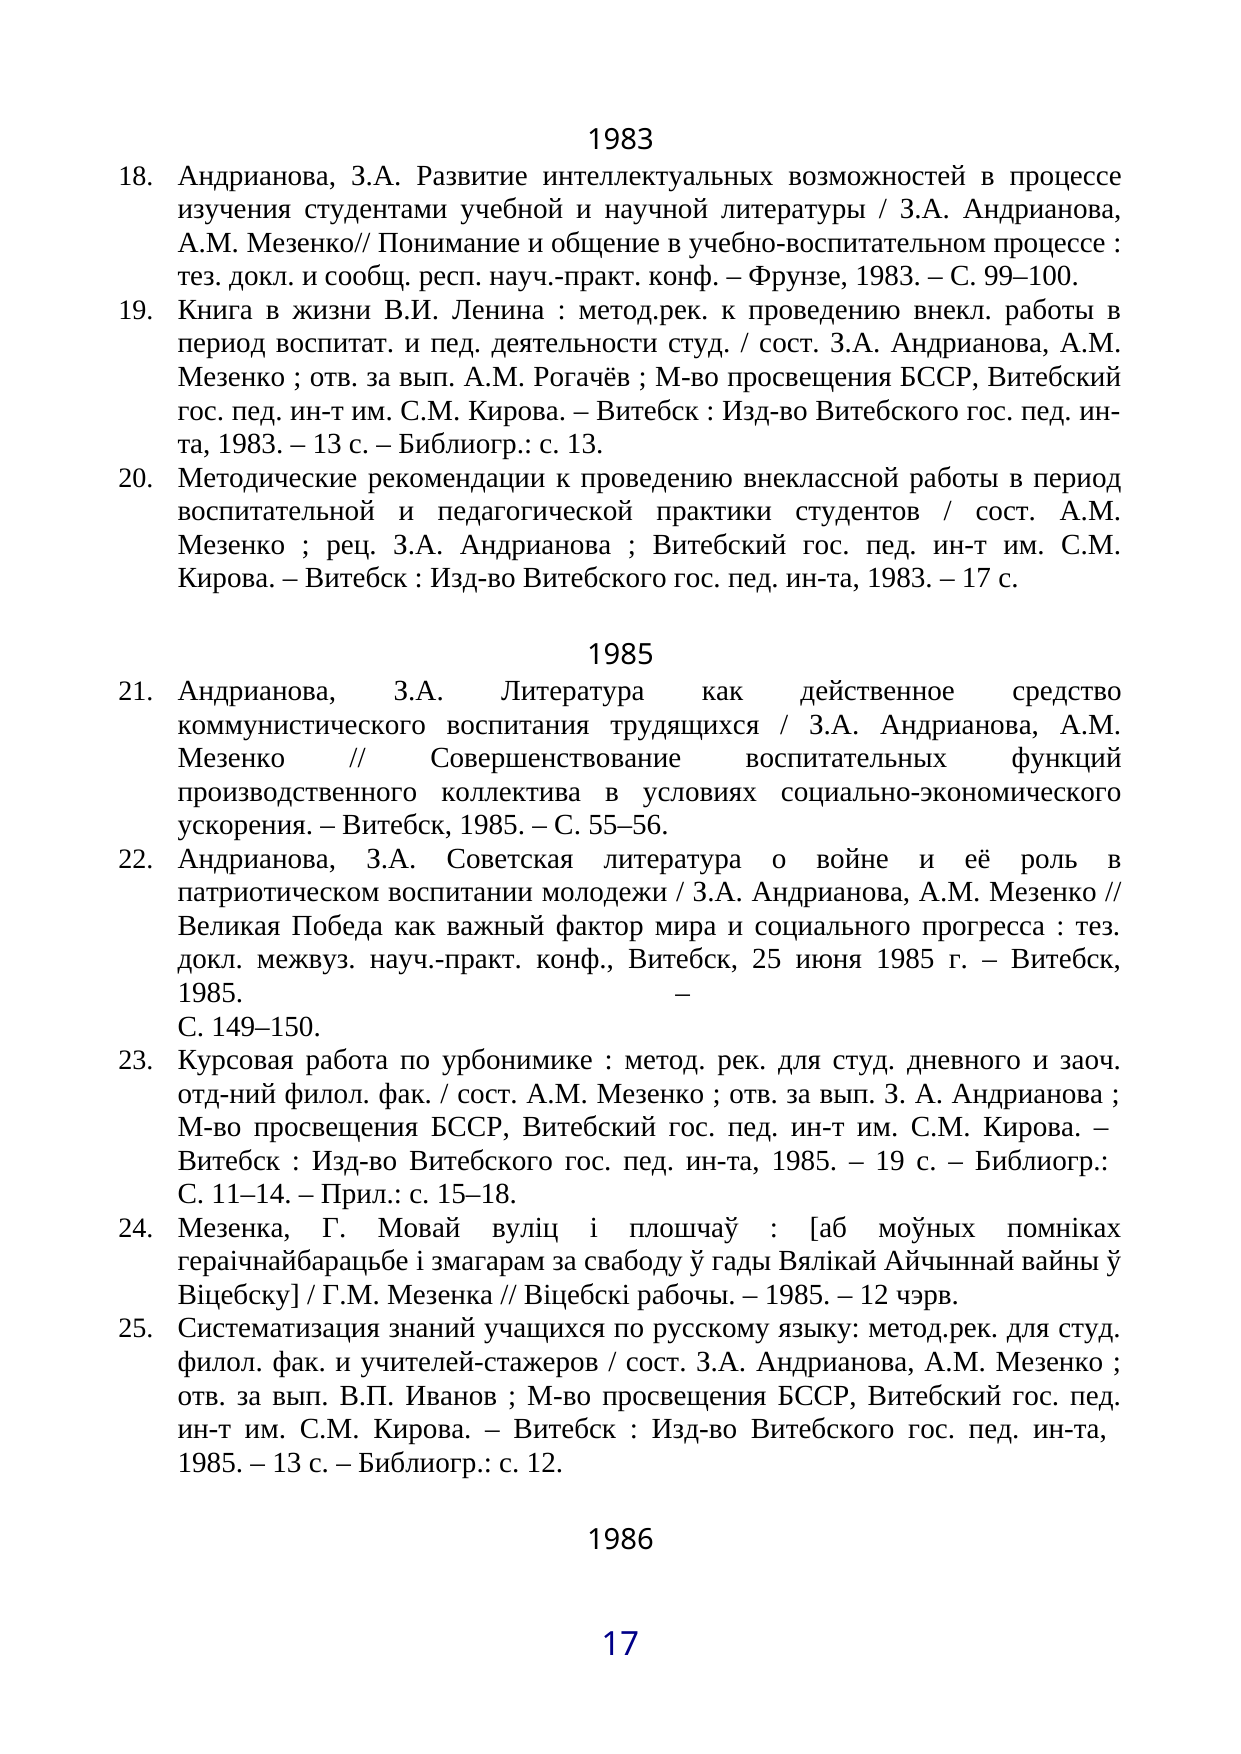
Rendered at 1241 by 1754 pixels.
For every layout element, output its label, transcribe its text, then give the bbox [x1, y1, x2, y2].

list Андрианова, З.А. Литература как действенное средство коммунистического воспитания трудящихся / З.А. Андрианова, А.М. Мезенко // Совершенствование воспитательных функций производственного коллектива в условиях социально-экономического ускорения. – Витебск, 1985. – С. 55–56. [118, 673, 1122, 841]
list Методические рекомендации к проведению внеклассной работы в период воспитательной и педагогической практики студентов / сост. А.М. Мезенко ; рец. З.А. Андрианова ; Витебский гос. пед. ин-т им. С.М. Кирова. – Витебск : Изд-во Витебского гос. пед. ин-та, 1983. – 17 с. [118, 460, 1122, 594]
list Систематизация знаний учащихся по русскому языку: метод.рек. для студ. филол. фак. и учителей-стажеров / сост. З.А. Андрианова, А.М. Мезенко ; отв. за вып. В.П. Иванов ; М-во просвещения БССР, Витебский гос. пед. ин-т им. С.М. Кирова. – Витебск : Изд-во Витебского гос. пед. ин-та, 1985. – 13 с. – Библиогр.: с. 12. [118, 1311, 1122, 1478]
list Книга в жизни В.И. Ленина : метод.рек. к проведению внекл. работы в период воспитат. и пед. деятельности студ. / сост. З.А. Андрианова, А.М. Мезенко ; отв. за вып. А.М. Рогачёв ; М-во просвещения БССР, Витебский гос. пед. ин-т им. С.М. Кирова. – Витебск : Изд-во Витебского гос. пед. ин-та, 1983. – 13 с. – Библиогр.: с. 13. [118, 292, 1122, 460]
text 1983 [118, 118, 1122, 158]
list Андрианова, З.А. Советская литература о войне и её роль в патриотическом воспитании молодежи / З.А. Андрианова, А.М. Мезенко // Великая Победа как важный фактор мира и социального прогресса : тез. докл. межвуз. науч.-практ. конф., Витебск, 25 июня 1985 г. – Витебск, 1985. – С. 149–150. [118, 841, 1122, 1042]
list Курсовая работа по урбонимике : метод. рек. для студ. дневного и заоч. отд-ний филол. фак. / сост. А.М. Мезенко ; отв. за вып. З. А. Андрианова ; М-во просвещения БССР, Витебский гос. пед. ин-т им. С.М. Кирова. – Витебск : Изд-во Витебского гос. пед. ин-та, 1985. – 19 с. – Библиогр.: С. 11–14. – Прил.: с. 15–18. [118, 1042, 1122, 1210]
list Мезенка, Г. Мовай вуліц і плошчаў : [аб моўных помніках гераічнайбарацьбе і змагарам за свабоду ў гады Вялікай Айчыннай вайны ў Віцебску] / Г.М. Мезенка // Віцебскі рабочы. – 1985. – 12 чэрв. [118, 1210, 1122, 1311]
text 1985 [118, 633, 1122, 673]
text 1986 [118, 1518, 1122, 1558]
list Андрианова, З.А. Развитие интеллектуальных возможностей в процессе изучения студентами учебной и научной литературы / З.А. Андрианова, А.М. Мезенко// Понимание и общение в учебно-воспитательном процессе : тез. докл. и сообщ. респ. науч.-практ. конф. – Фрунзе, 1983. – С. 99–100. [118, 158, 1122, 292]
